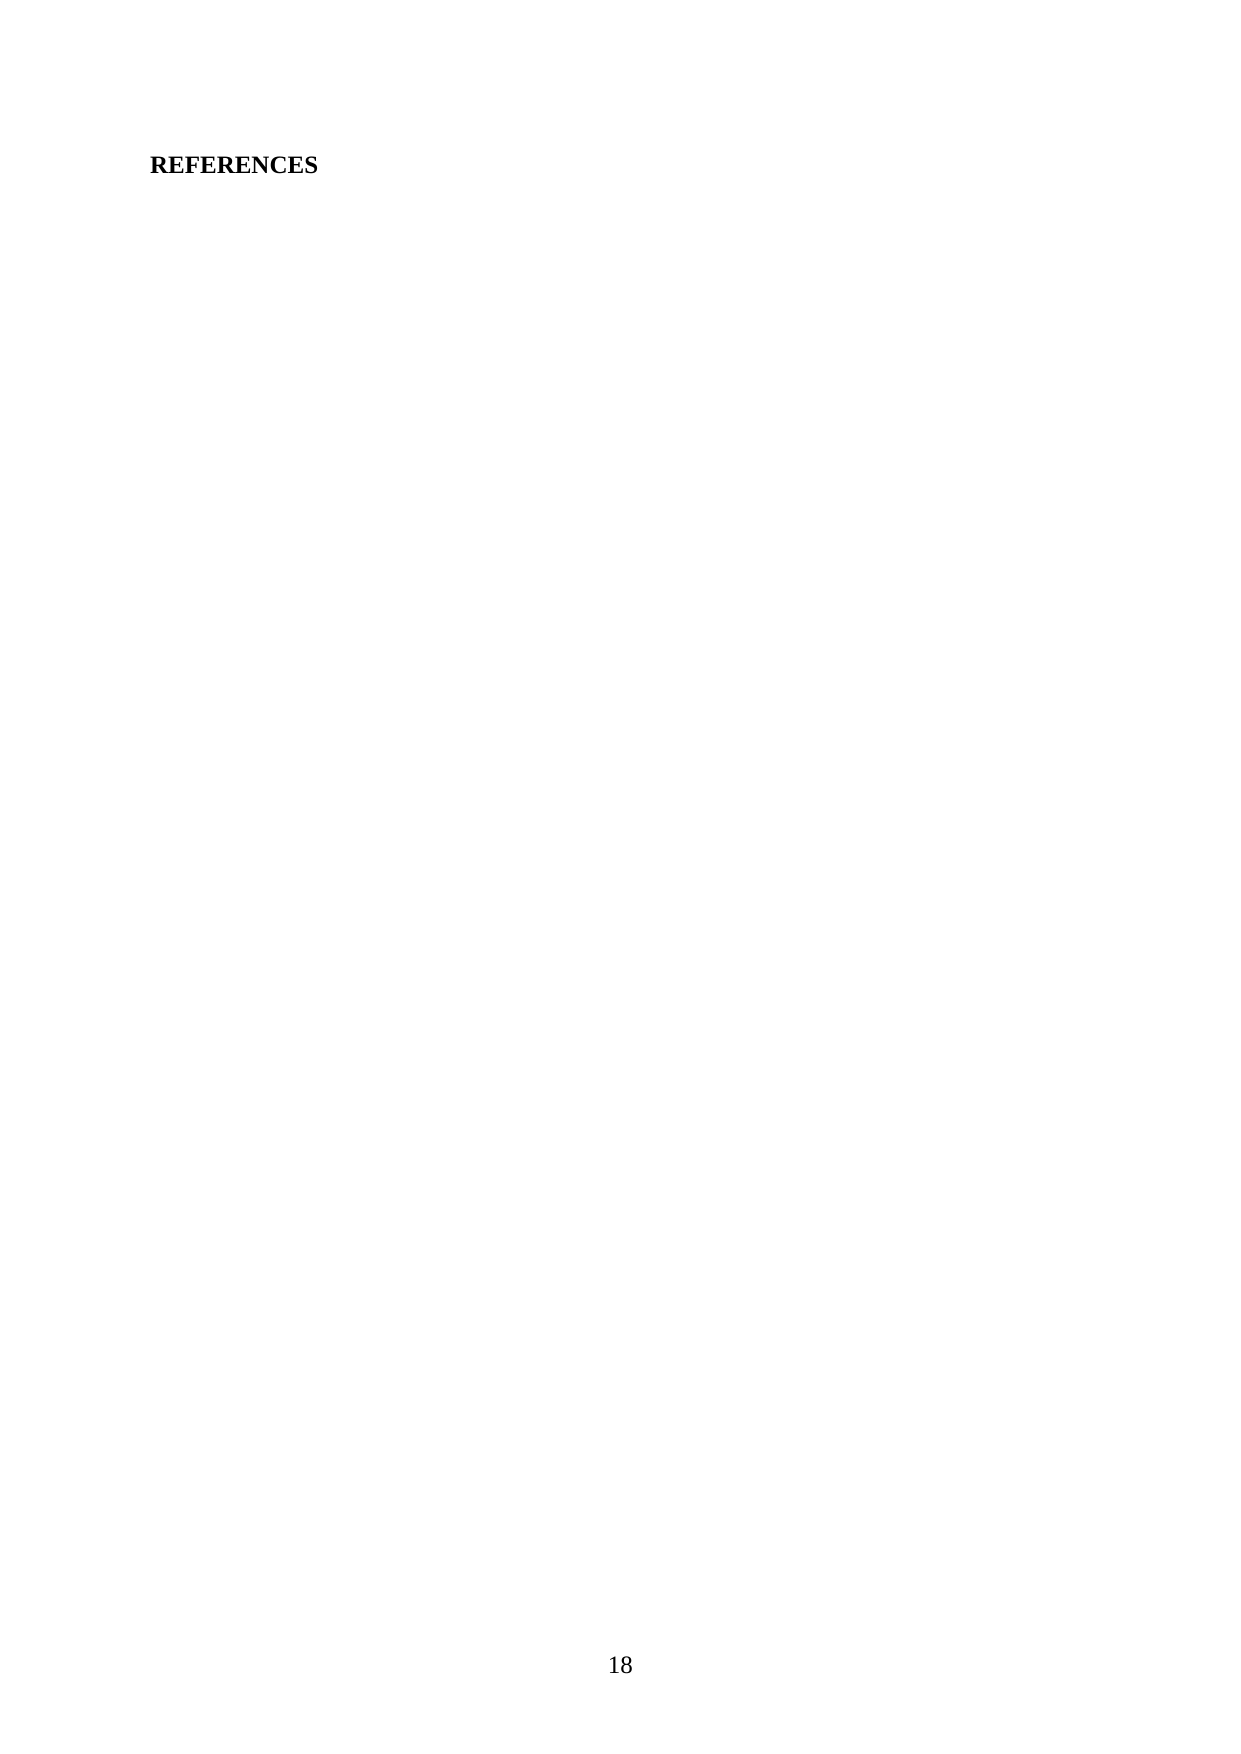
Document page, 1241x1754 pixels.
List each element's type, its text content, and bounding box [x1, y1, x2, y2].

text REFERENCES [150, 150, 1090, 179]
